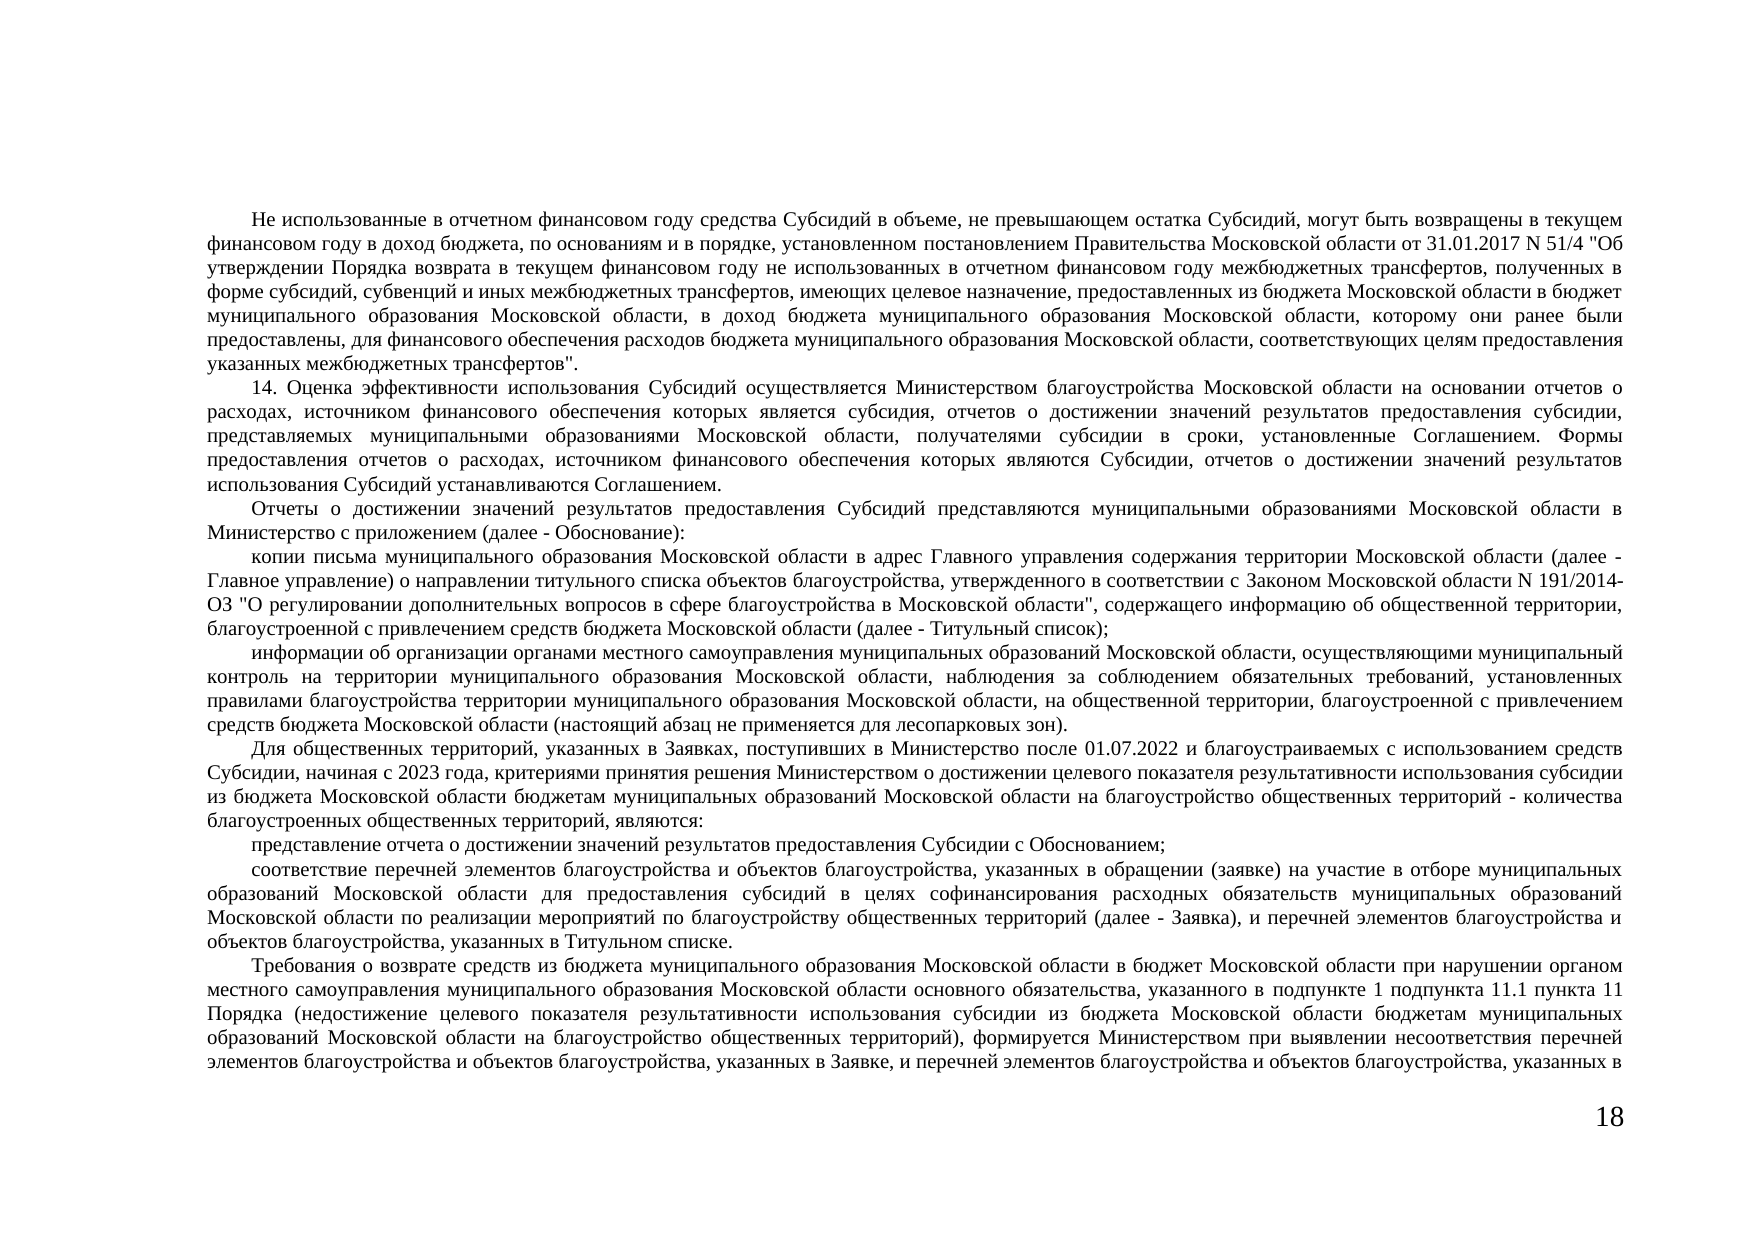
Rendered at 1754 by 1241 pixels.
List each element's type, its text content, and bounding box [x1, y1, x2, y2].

text Для общественных территорий, указанных в Заявках, поступивших в Министерство после 01.07.2022 и благоустраиваемых с использованием средств Субсидии, начиная с 2023 года, критериями принятия решения Министерством о достижении целевого показателя результативности использования субсидии из бюджета Московской области бюджетам муниципальных образований Московской области на благоустройство общественных территорий - количества благоустроенных общественных территорий, являются: [207, 736, 1624, 832]
text Не использованные в отчетном финансовом году средства Субсидий в объеме, не превышающем остатка Субсидий, могут быть возвращены в текущем финансовом году в доход бюджета, по основаниям и в порядке, установленном постановлением Правительства Московской области от 31.01.2017 N 51/4 "Об утверждении Порядка возврата в текущем финансовом году не использованных в отчетном финансовом году межбюджетных трансфертов, полученных в форме субсидий, субвенций и иных межбюджетных трансфертов, имеющих целевое назначение, предоставленных из бюджета Московской области в бюджет муниципального образования Московской области, в доход бюджета муниципального образования Московской области, которому они ранее были предоставлены, для финансового обеспечения расходов бюджета муниципального образования Московской области, соответствующих целям предоставления указанных межбюджетных трансфертов". [207, 207, 1624, 375]
text информации об организации органами местного самоуправления муниципальных образований Московской области, осуществляющими муниципальный контроль на территории муниципального образования Московской области, наблюдения за соблюдением обязательных требований, установленных правилами благоустройства территории муниципального образования Московской области, на общественной территории, благоустроенной с привлечением средств бюджета Московской области (настоящий абзац не применяется для лесопарковых зон). [207, 640, 1624, 736]
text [207, 953, 1624, 1073]
text копии письма муниципального образования Московской области в адрес Главного управления содержания территории Московской области (далее - Главное управление) о направлении титульного списка объектов благоустройства, утвержденного в соответствии с Законом Московской области N 191/2014-ОЗ "О регулировании дополнительных вопросов в сфере благоустройства в Московской области", содержащего информацию об общественной территории, благоустроенной с привлечением средств бюджета Московской области (далее - Титульный список); [207, 544, 1624, 640]
text соответствие перечней элементов благоустройства и объектов благоустройства, указанных в обращении (заявке) на участие в отборе муниципальных образований Московской области для предоставления субсидий в целях софинансирования расходных обязательств муниципальных образований Московской области по реализации мероприятий по благоустройству общественных территорий (далее - Заявка), и перечней элементов благоустройства и объектов благоустройства, указанных в Титульном списке. [207, 856, 1624, 953]
text 14. Оценка эффективности использования Субсидий осуществляется Министерством благоустройства Московской области на основании отчетов о расходах, источником финансового обеспечения которых является субсидия, отчетов о достижении значений результатов предоставления субсидии, представляемых муниципальными образованиями Московской области, получателями субсидии в сроки, установленные Соглашением. Формы предоставления отчетов о расходах, источником финансового обеспечения которых являются Субсидии, отчетов о достижении значений результатов использования Субсидий устанавливаются Соглашением. [207, 375, 1624, 496]
text Отчеты о достижении значений результатов предоставления Субсидий представляются муниципальными образованиями Московской области в Министерство с приложением (далее - Обоснование): [207, 496, 1624, 544]
text представление отчета о достижении значений результатов предоставления Субсидии с Обоснованием; [207, 832, 1624, 856]
